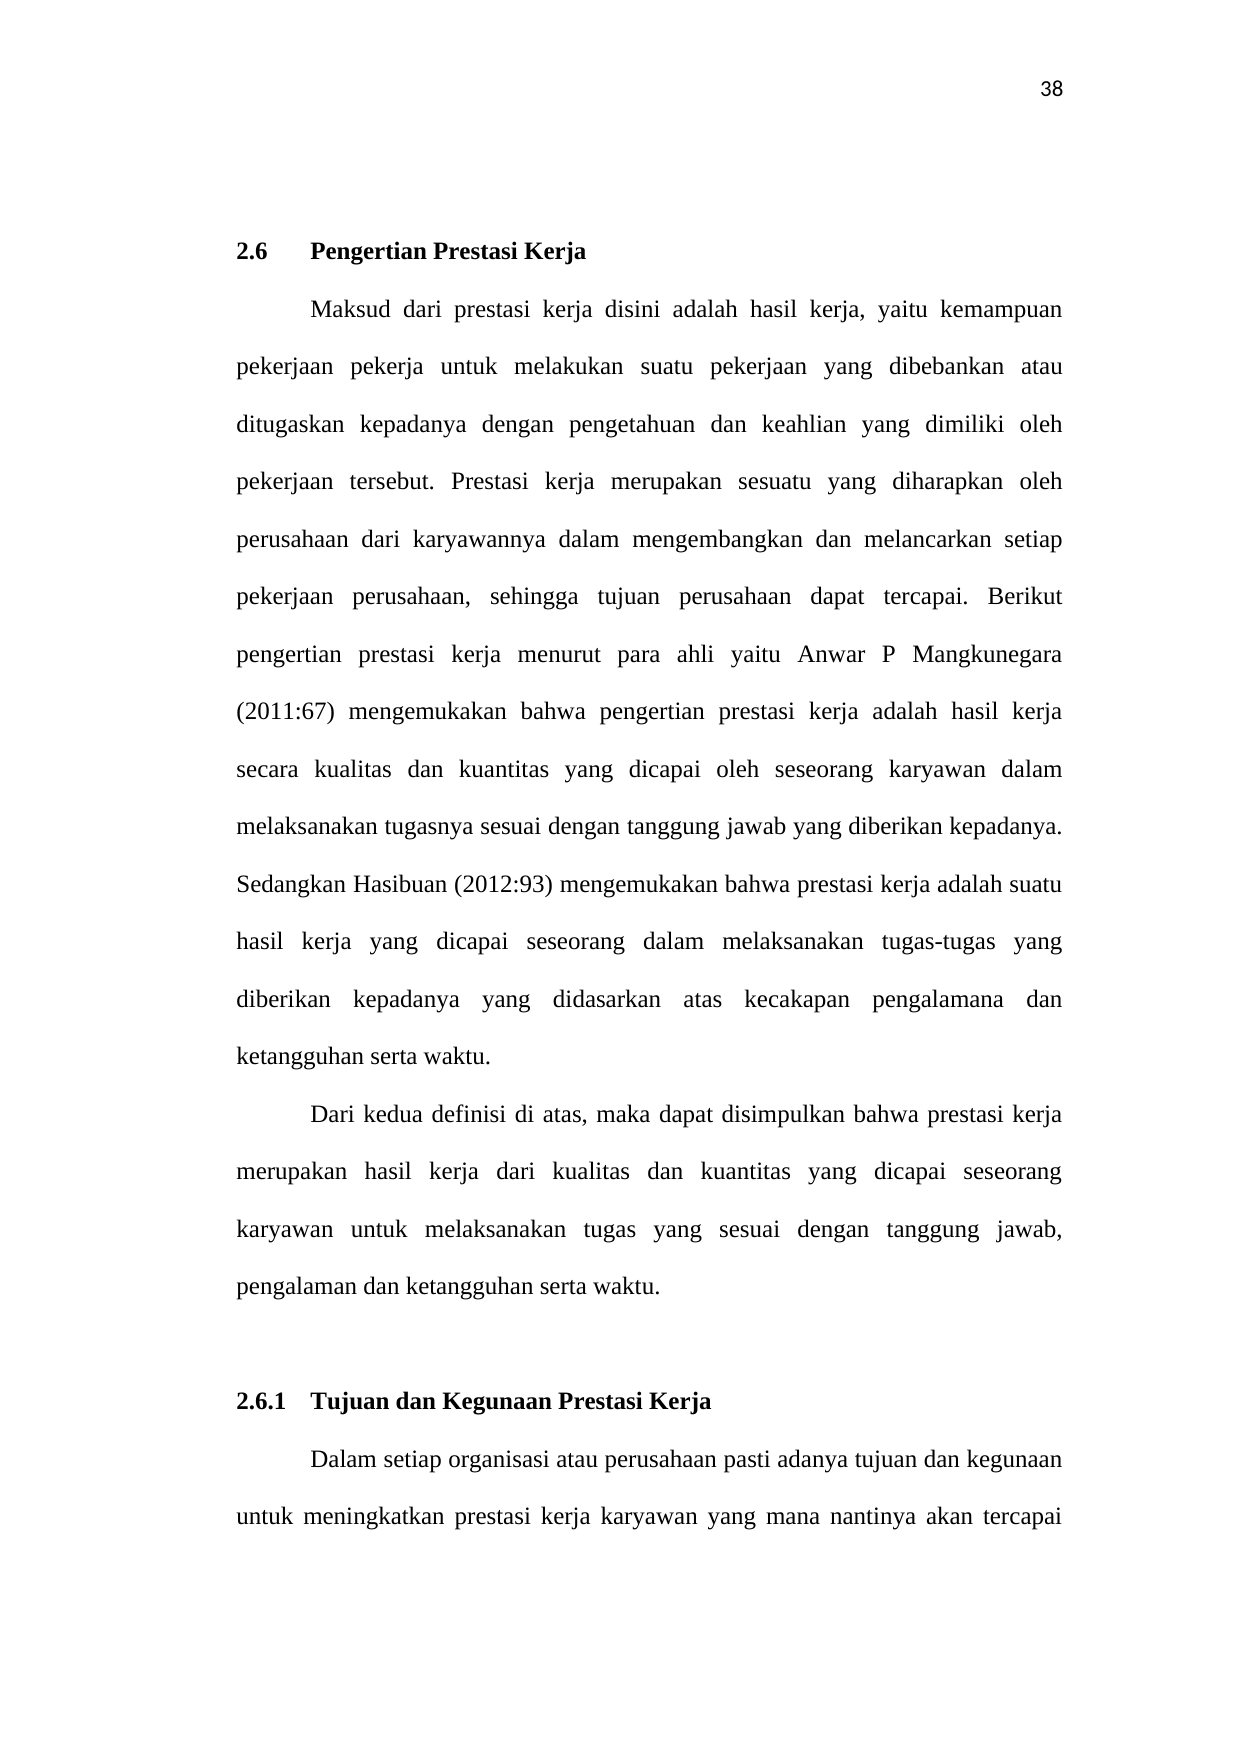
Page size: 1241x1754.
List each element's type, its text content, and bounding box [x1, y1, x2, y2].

list 2.6.1 Tujuan dan Kegunaan Prestasi Kerja [236, 1386, 1063, 1415]
list 2.6 Pengertian Prestasi Kerja [236, 236, 1063, 265]
list Maksud dari prestasi kerja disini adalah hasil kerja, yaitu kemampuan pekerjaan pekerja untuk melakukan suatu pekerjaan yang dibebankan atau ditugaskan kepadanya dengan pengetahuan dan keahlian yang dimiliki oleh pekerjaan tersebut. Prestasi kerja merupakan sesuatu yang diharapkan oleh perusahaan dari karyawannya dalam mengembangkan dan melancarkan setiap pekerjaan perusahaan, sehingga tujuan perusahaan dapat tercapai. Berikut pengertian prestasi kerja menurut para ahli yaitu Anwar P Mangkunegara (2011:67) mengemukakan bahwa pengertian prestasi kerja adalah hasil kerja secara kualitas dan kuantitas yang dicapai oleh seseorang karyawan dalam melaksanakan tugasnya sesuai dengan tanggung jawab yang diberikan kepadanya. Sedangkan Hasibuan (2012:93) mengemukakan bahwa prestasi kerja adalah suatu hasil kerja yang dicapai seseorang dalam melaksanakan tugas-tugas yang diberikan kepadanya yang didasarkan atas kecakapan pengalamana dan ketangguhan serta waktu. [236, 294, 1063, 1070]
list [236, 1444, 1063, 1530]
list Dari kedua definisi di atas, maka dapat disimpulkan bahwa prestasi kerja merupakan hasil kerja dari kualitas dan kuantitas yang dicapai seseorang karyawan untuk melaksanakan tugas yang sesuai dengan tanggung jawab, pengalaman dan ketangguhan serta waktu. [236, 1099, 1063, 1300]
